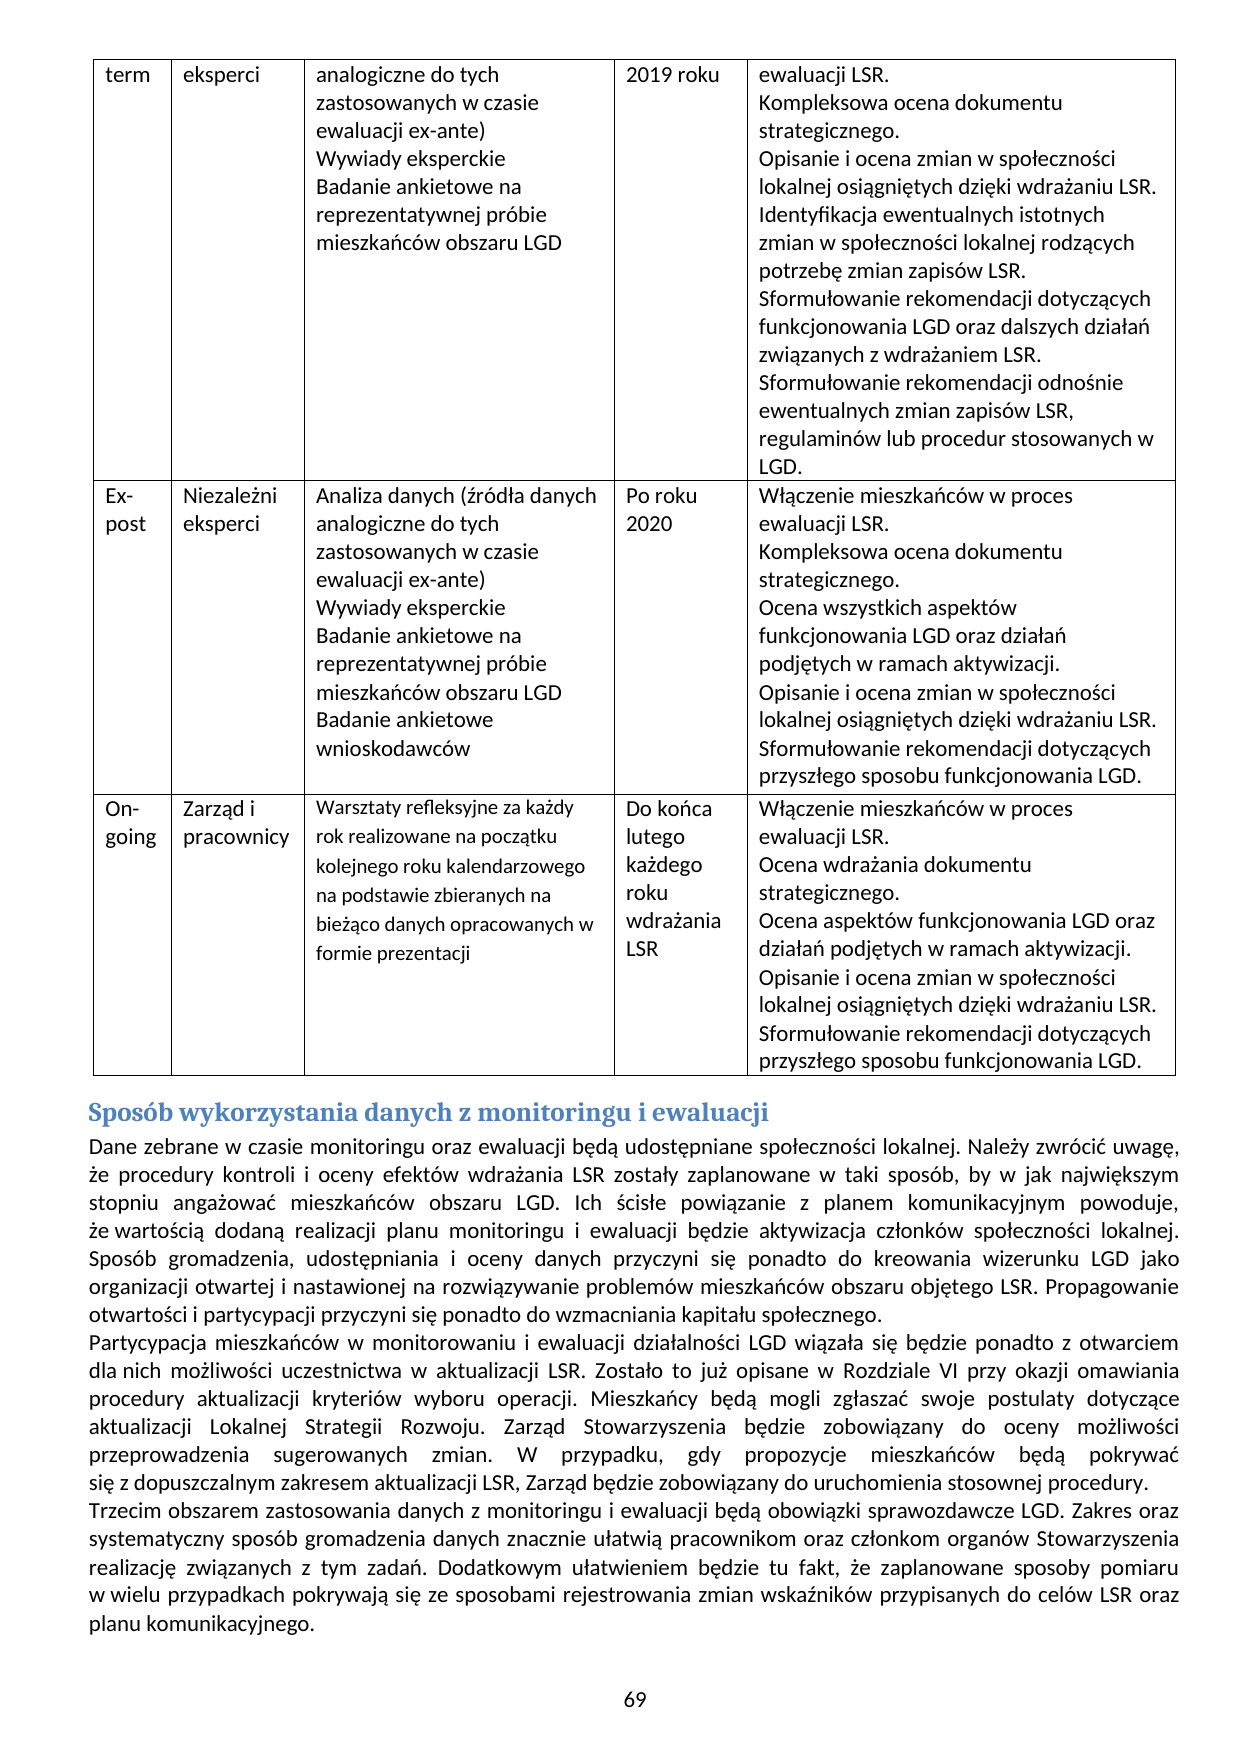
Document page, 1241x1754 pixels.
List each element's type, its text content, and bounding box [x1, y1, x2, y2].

text Trzecim obszarem zastosowania danych z monitoringu i ewaluacji będą obowiązki sprawozdawcze LGD. Zakres oraz systematyczny sposób gromadzenia danych znacznie ułatwią pracownikom oraz członkom organów Stowarzyszenia realizację związanych z tym zadań. Dodatkowym ułatwieniem będzie tu fakt, że zaplanowane sposoby pomiaru w wielu przypadkach pokrywają się ze sposobami rejestrowania zmian wskaźników przypisanych do celów LSR oraz planu komunikacyjnego. [89, 1497, 1181, 1637]
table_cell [615, 60, 747, 480]
text Dane zebrane w czasie monitoringu oraz ewaluacji będą udostępniane społeczności lokalnej. Należy zwrócić uwagę, że procedury kontroli i oceny efektów wdrażania LSR zostały zaplanowane w taki sposób, by w jak największym stopniu angażować mieszkańców obszaru LGD. Ich ścisłe powiązanie z planem komunikacyjnym powoduje, że wartością dodaną realizacji planu monitoringu i ewaluacji będzie aktywizacja członków społeczności lokalnej. Sposób gromadzenia, udostępniania i oceny danych przyczyni się ponadto do kreowania wizerunku LGD jako organizacji otwartej i nastawionej na rozwiązywanie problemów mieszkańców obszaru objętego LSR. Propagowanie otwartości i partycypacji przyczyni się ponadto do wzmacniania kapitału społecznego. [89, 1132, 1181, 1328]
subtitle Sposób wykorzystania danych z monitoringu i ewaluacji [89, 1097, 1181, 1128]
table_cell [748, 60, 1175, 480]
table_cell Ex-post [94, 481, 171, 793]
table_cell Niezależni eksperci [172, 60, 304, 480]
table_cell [305, 60, 614, 480]
table_cell Zarząd i pracownicy [172, 795, 304, 1075]
table_cell Włączenie mieszkańców w proces ewaluacji LSR. Ocena wdrażania dokumentu strategicznego. Ocena aspektów funkcjonowania LGD oraz działań podjętych w ramach aktywizacji. Opisanie i ocena zmian w społeczności lokalnej osiągniętych dzięki wdrażaniu LSR. Sformułowanie rekomendacji dotyczących przyszłego sposobu funkcjonowania LGD. [748, 795, 1175, 1075]
text Partycypacja mieszkańców w monitorowaniu i ewaluacji działalności LGD wiązała się będzie ponadto z otwarciem dla nich możliwości uczestnictwa w aktualizacji LSR. Zostało to już opisane w Rozdziale VI przy okazji omawiania procedury aktualizacji kryteriów wyboru operacji. Mieszkańcy będą mogli zgłaszać swoje postulaty dotyczące aktualizacji Lokalnej Strategii Rozwoju. Zarząd Stowarzyszenia będzie zobowiązany do oceny możliwości przeprowadzenia sugerowanych zmian. W przypadku, gdy propozycje mieszkańców będą pokrywać się z dopuszczalnym zakresem aktualizacji LSR, Zarząd będzie zobowiązany do uruchomienia stosownej procedury. [89, 1328, 1181, 1497]
table_cell Warsztaty refleksyjne za każdy rok realizowane na początku kolejnego roku kalendarzowego na podstawie zbieranych na bieżąco danych opracowanych w formie prezentacji [305, 795, 614, 1075]
table_cell Mid-term [94, 60, 171, 480]
table_cell Włączenie mieszkańców w proces ewaluacji LSR. Kompleksowa ocena dokumentu strategicznego. Ocena wszystkich aspektów funkcjonowania LGD oraz działań podjętych w ramach aktywizacji. Opisanie i ocena zmian w społeczności lokalnej osiągniętych dzięki wdrażaniu LSR. Sformułowanie rekomendacji dotyczących przyszłego sposobu funkcjonowania LGD. [748, 481, 1175, 793]
table_cell On-going [94, 795, 171, 1075]
table_cell Po roku 2020 [615, 481, 747, 793]
table_cell Analiza danych (źródła danych analogiczne do tych zastosowanych w czasie ewaluacji ex-ante) Wywiady eksperckie Badanie ankietowe na reprezentatywnej próbie mieszkańców obszaru LGD Badanie ankietowe wnioskodawców [305, 481, 614, 793]
table_cell Niezależni eksperci [172, 481, 304, 793]
table_cell Do końca lutego każdego roku wdrażania LSR [615, 795, 747, 1075]
